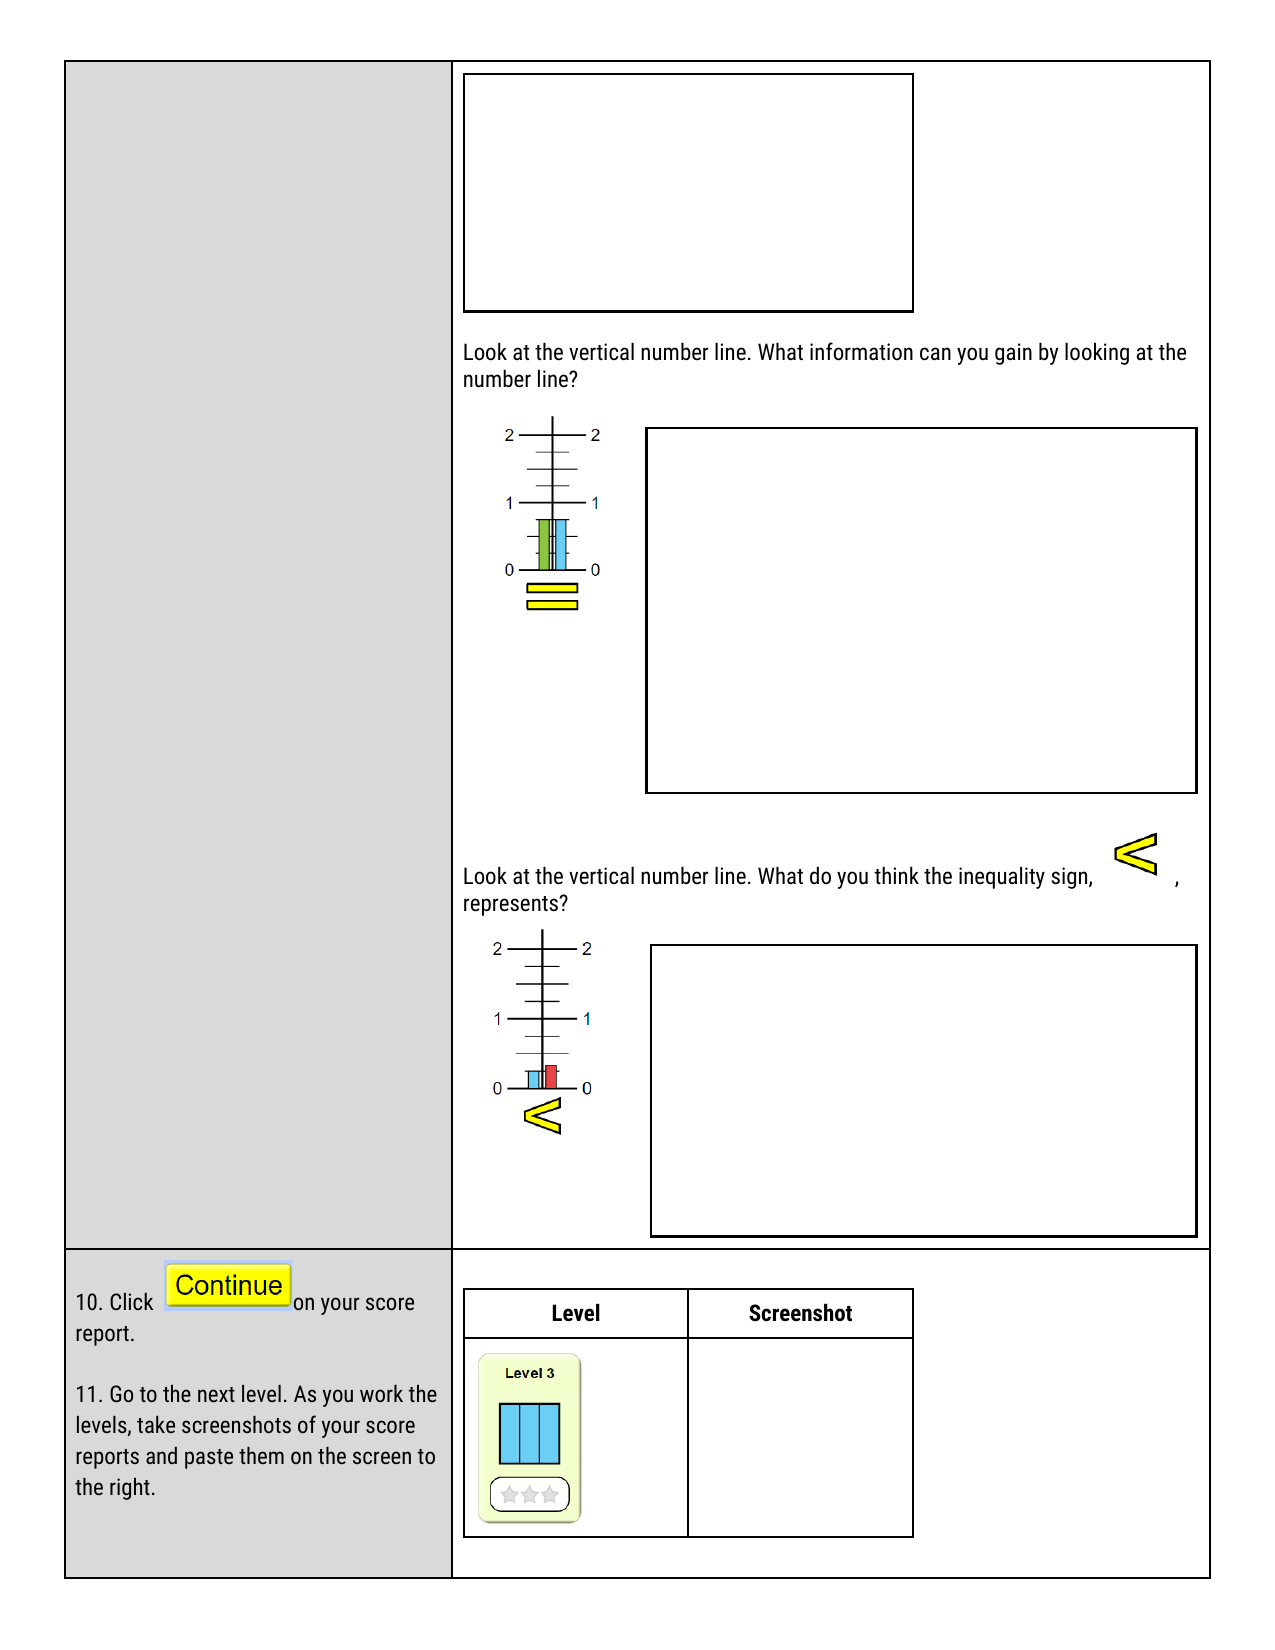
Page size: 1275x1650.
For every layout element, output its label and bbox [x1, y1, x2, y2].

table_cell [66, 62, 451, 1248]
table_cell [453, 62, 1209, 1248]
table_cell [66, 1250, 451, 1577]
picture [1098, 828, 1175, 885]
picture [163, 1260, 293, 1311]
table_cell [453, 1250, 1209, 1577]
picture [495, 415, 616, 624]
picture [474, 1349, 583, 1526]
picture [486, 927, 607, 1143]
